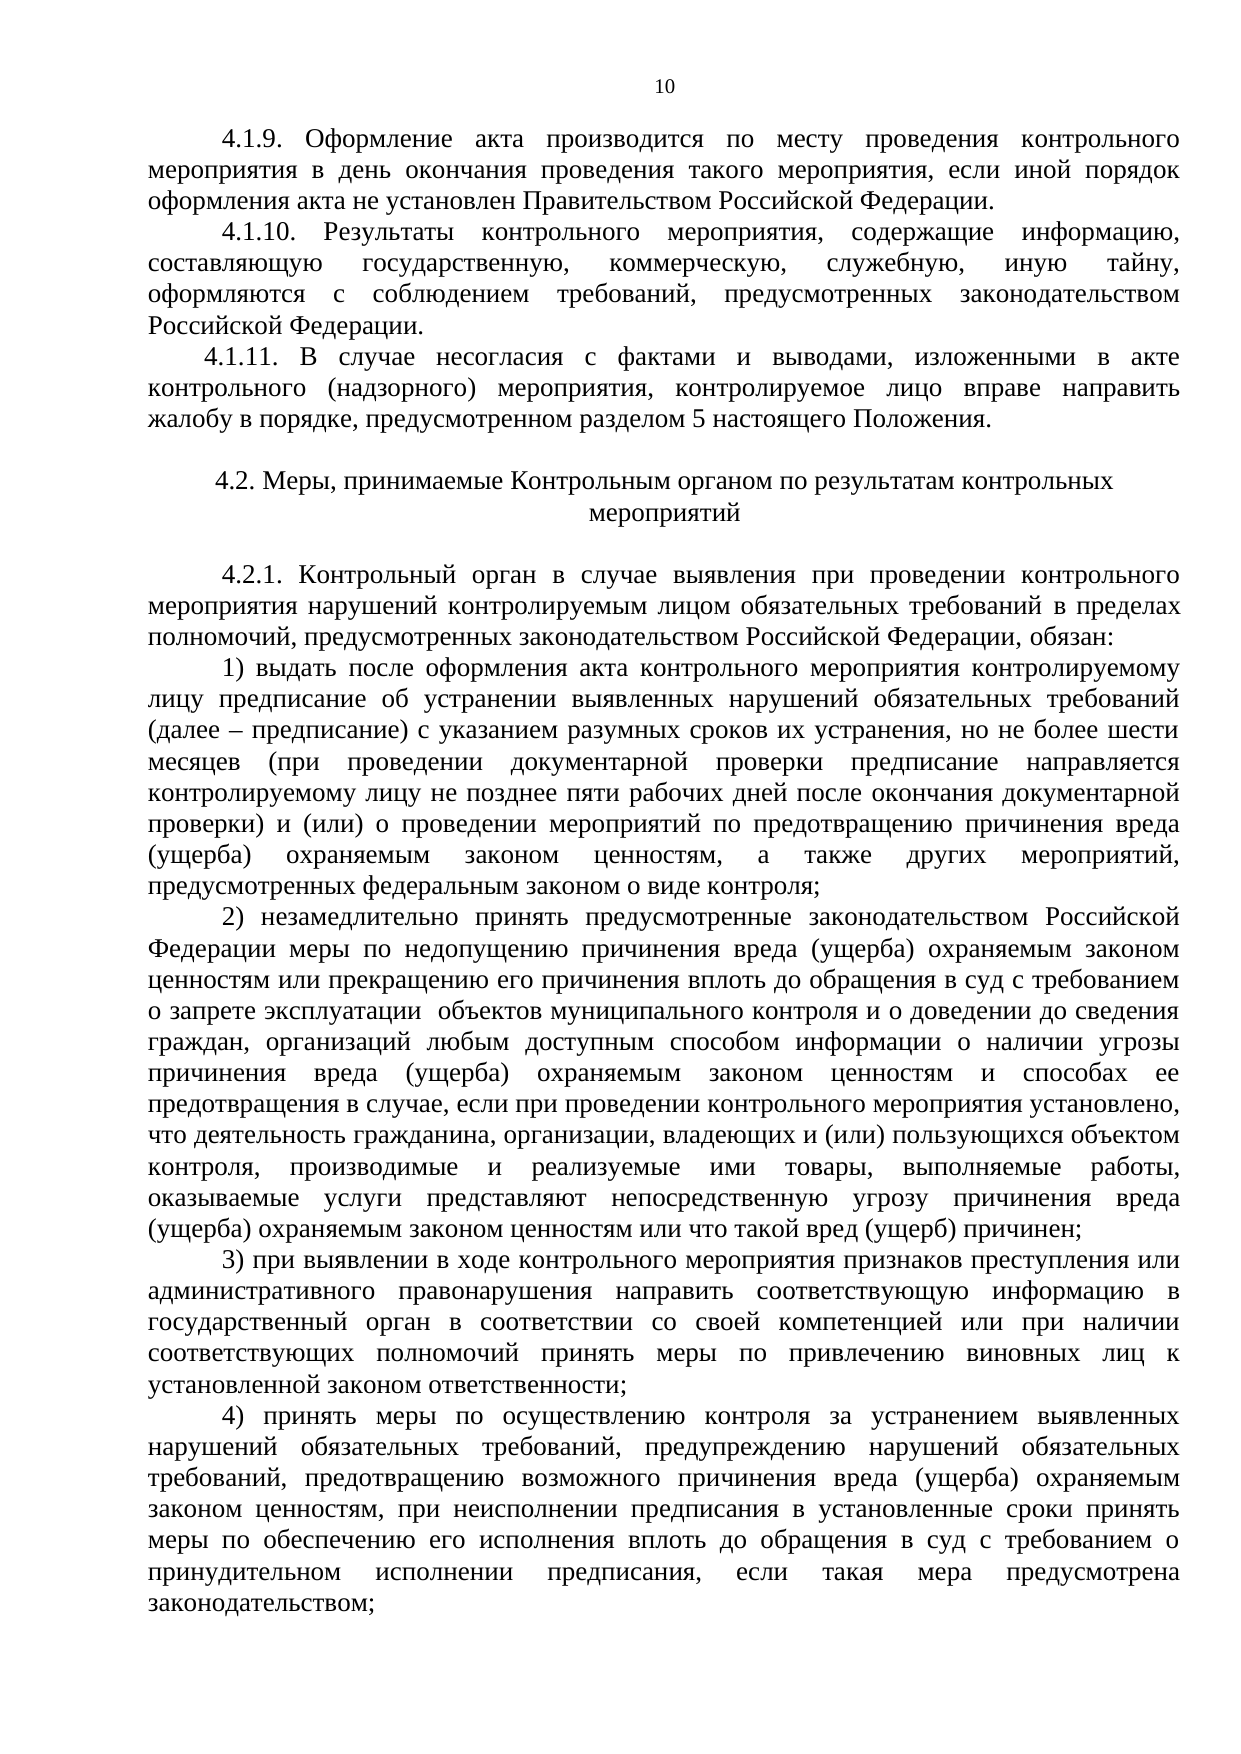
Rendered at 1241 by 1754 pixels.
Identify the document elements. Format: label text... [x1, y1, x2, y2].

text 4) принять меры по осуществлению контроля за устранением выявленных нарушений обязательных требований, предупреждению нарушений обязательных требований, предотвращению возможного причинения вреда (ущерба) охраняемым законом ценностям, при неисполнении предписания в установленные сроки принять меры по обеспечению его исполнения вплоть до обращения в суд с требованием о принудительном исполнении предписания, если такая мера предусмотрена законодательством; [148, 1399, 1181, 1617]
text 4.2. Меры, принимаемые Контрольным органом по результатам контрольных мероприятий [148, 464, 1181, 527]
text 1) выдать после оформления акта контрольного мероприятия контролируемому лицу предписание об устранении выявленных нарушений обязательных требований (далее – предписание) с указанием разумных сроков их устранения, но не более шести месяцев (при проведении документарной проверки предписание направляется контролируемому лицу не позднее пяти рабочих дней после окончания документарной проверки) и (или) о проведении мероприятий по предотвращению причинения вреда (ущерба) охраняемым законом ценностям, а также других мероприятий, предусмотренных федеральным законом о виде контроля; [148, 651, 1181, 901]
text 4.1.10. Результаты контрольного мероприятия, содержащие информацию, составляющую государственную, коммерческую, служебную, иную тайну, оформляются с соблюдением требований, предусмотренных законодательством Российской Федерации. [148, 215, 1181, 340]
list 4.2.1. Контрольный орган в случае выявления при проведении контрольного мероприятия нарушений контролируемым лицом обязательных требований в пределах полномочий, предусмотренных законодательством Российской Федерации, обязан: [148, 558, 1181, 651]
text 4.1.9. Оформление акта производится по месту проведения контрольного мероприятия в день окончания проведения такого мероприятия, если иной порядок оформления акта не установлен Правительством Российской Федерации. [148, 122, 1181, 215]
text 3) при выявлении в ходе контрольного мероприятия признаков преступления или административного правонарушения направить соответствующую информацию в государственный орган в соответствии со своей компетенцией или при наличии соответствующих полномочий принять меры по привлечению виновных лиц к установленной законом ответственности; [148, 1243, 1181, 1399]
text 2) незамедлительно принять предусмотренные законодательством Российской Федерации меры по недопущению причинения вреда (ущерба) охраняемым законом ценностям или прекращению его причинения вплоть до обращения в суд с требованием о запрете эксплуатации объектов муниципального контроля и о доведении до сведения граждан, организаций любым доступным способом информации о наличии угрозы причинения вреда (ущерба) охраняемым законом ценностям и способах ее предотвращения в случае, если при проведении контрольного мероприятия установлено, что деятельность гражданина, организации, владеющих и (или) пользующихся объектом контроля, производимые и реализуемые ими товары, выполняемые работы, оказываемые услуги представляют непосредственную угрозу причинения вреда (ущерба) охраняемым законом ценностям или что такой вред (ущерб) причинен; [148, 901, 1181, 1243]
text 4.1.11. В случае несогласия с фактами и выводами, изложенными в акте контрольного (надзорного) мероприятия, контролируемое лицо вправе направить жалобу в порядке, предусмотренном разделом 5 настоящего Положения. [148, 340, 1181, 433]
